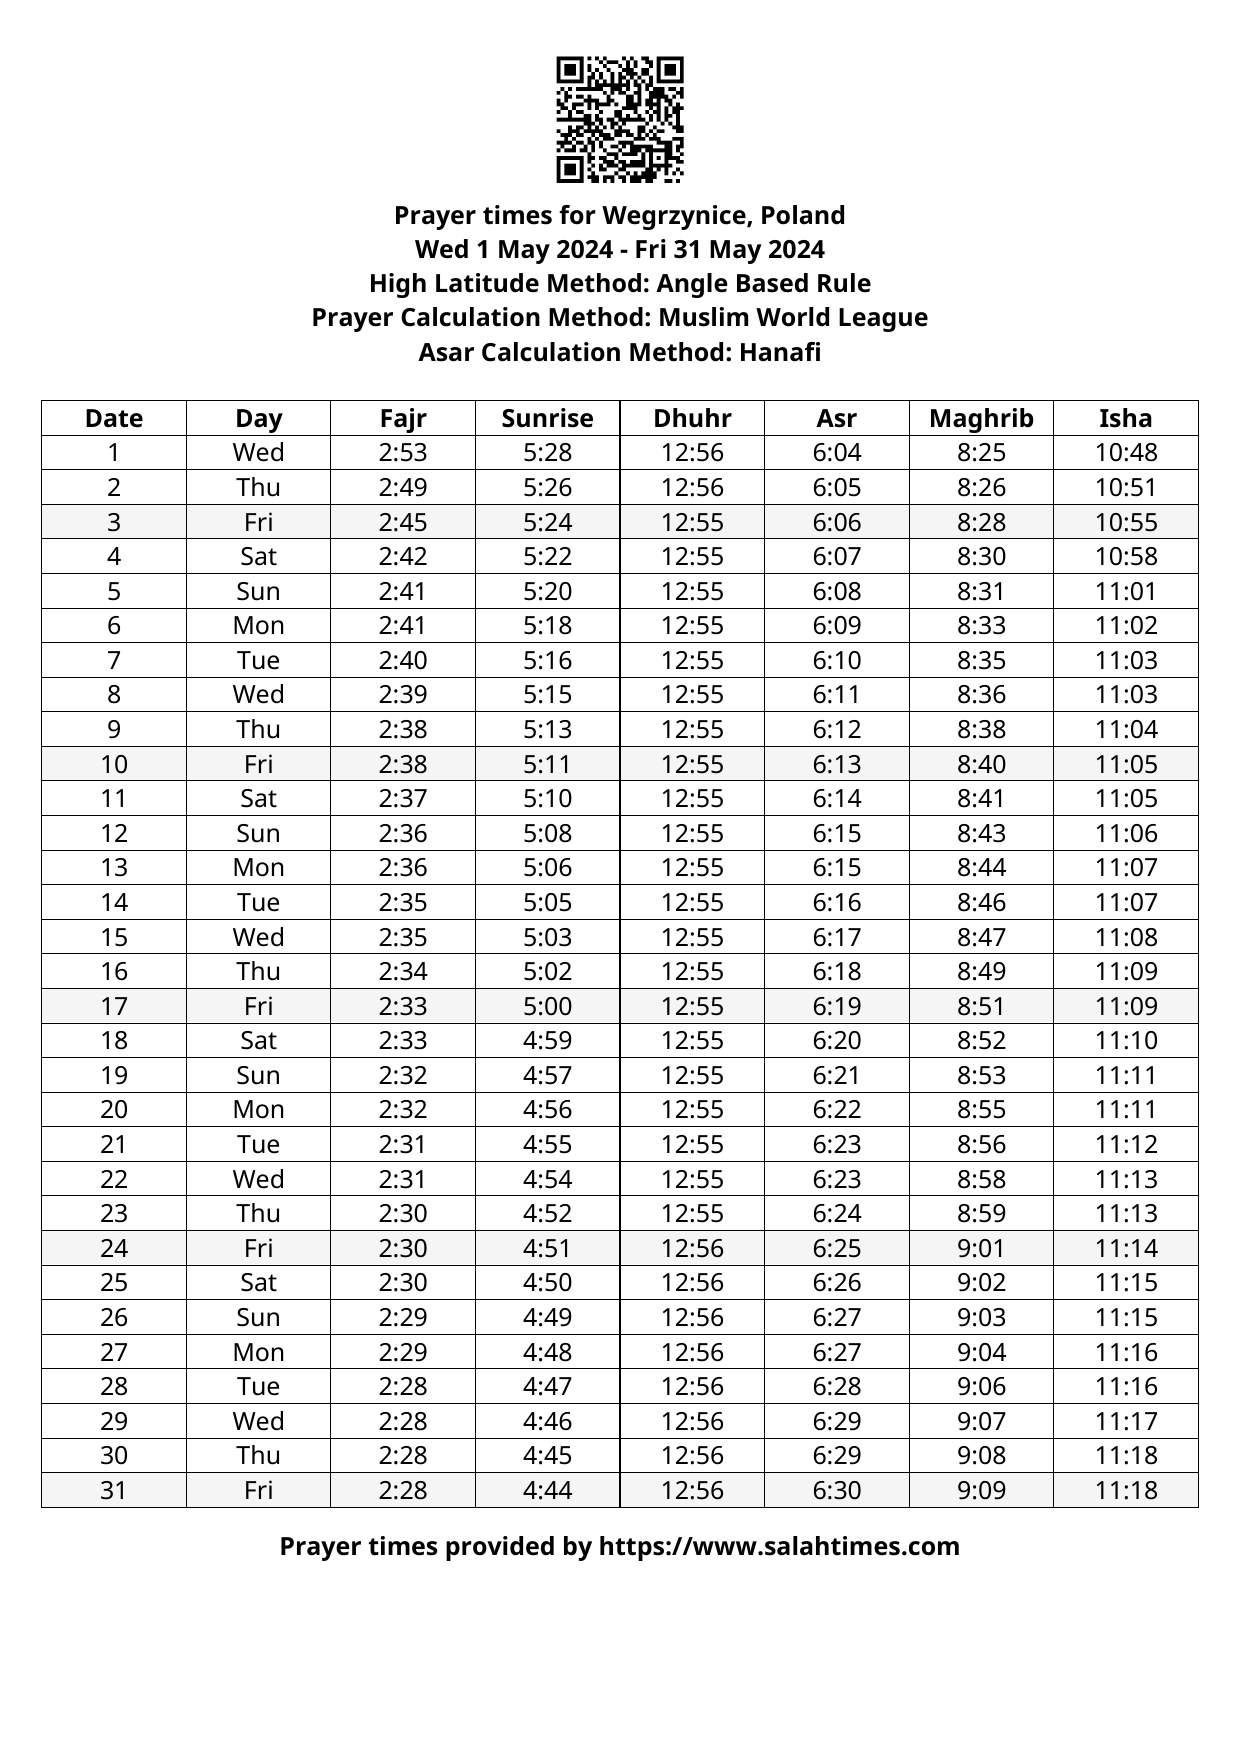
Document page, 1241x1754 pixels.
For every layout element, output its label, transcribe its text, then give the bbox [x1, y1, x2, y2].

table_cell 6:20 [765, 1024, 909, 1057]
table_cell 6:10 [765, 643, 909, 677]
table_cell 8:31 [910, 574, 1053, 607]
table_cell 10:55 [1054, 505, 1198, 538]
table_cell 23 [42, 1196, 186, 1230]
table_cell 12:55 [621, 678, 764, 711]
table_cell 11:10 [1054, 1024, 1198, 1057]
table_cell 6:11 [765, 678, 909, 711]
table_cell Fri [187, 747, 330, 780]
table_cell 11:07 [1054, 851, 1198, 884]
table_cell 12:56 [621, 1300, 764, 1334]
table_cell 8:38 [910, 712, 1053, 746]
table_cell Wed [187, 1404, 330, 1437]
table_cell 8:53 [910, 1058, 1053, 1092]
table_cell 9 [42, 712, 186, 746]
table_cell 4:59 [476, 1024, 619, 1057]
table_cell 4 [42, 539, 186, 573]
table_cell 6:12 [765, 712, 909, 746]
text Prayer Calculation Method: Muslim World League [42, 300, 1198, 334]
table_cell 8:55 [910, 1093, 1053, 1126]
table_cell 12:56 [621, 1369, 764, 1403]
table_cell Sun [187, 816, 330, 849]
table_cell Sat [187, 539, 330, 573]
table_cell 21 [42, 1127, 186, 1161]
table_header Date [42, 401, 186, 434]
table_cell 18 [42, 1024, 186, 1057]
table_cell 20 [42, 1093, 186, 1126]
table_cell 2:40 [331, 643, 475, 677]
table_cell 11:05 [1054, 747, 1198, 780]
table_cell Sat [187, 781, 330, 815]
table_cell 6:23 [765, 1162, 909, 1195]
table_cell 12:56 [621, 1439, 764, 1472]
table_cell 12:55 [621, 1093, 764, 1126]
table_cell 2:28 [331, 1473, 475, 1507]
table_cell 5:28 [476, 436, 619, 469]
table_cell 2:31 [331, 1162, 475, 1195]
table_cell Fri [187, 1473, 330, 1507]
table_cell Tue [187, 1127, 330, 1161]
table_cell 30 [42, 1439, 186, 1472]
table_cell 5:13 [476, 712, 619, 746]
table_cell 16 [42, 954, 186, 988]
table_cell 5:00 [476, 989, 619, 1022]
table_cell Wed [187, 678, 330, 711]
table_cell 11:04 [1054, 712, 1198, 746]
table_cell 9:07 [910, 1404, 1053, 1437]
table_cell 2:42 [331, 539, 475, 573]
table_cell 2:30 [331, 1266, 475, 1299]
table_cell 9:04 [910, 1335, 1053, 1368]
table_cell 2:45 [331, 505, 475, 538]
table_cell 8:44 [910, 851, 1053, 884]
table_cell 4:46 [476, 1404, 619, 1437]
table_cell 12:55 [621, 920, 764, 953]
table_cell 4:51 [476, 1231, 619, 1264]
table_cell 8:41 [910, 781, 1053, 815]
table_cell Mon [187, 1335, 330, 1368]
table_cell 6:26 [765, 1266, 909, 1299]
table_cell 8:28 [910, 505, 1053, 538]
table_header Sunrise [476, 401, 619, 434]
table_cell 12:55 [621, 781, 764, 815]
table_cell 5:20 [476, 574, 619, 607]
table_cell Fri [187, 1231, 330, 1264]
table_cell 12:56 [621, 1473, 764, 1507]
table_cell 12:56 [621, 1231, 764, 1264]
table_cell 12:55 [621, 643, 764, 677]
table_cell 6:14 [765, 781, 909, 815]
table_cell 8:58 [910, 1162, 1053, 1195]
table_cell 2:49 [331, 470, 475, 504]
table_cell 11:15 [1054, 1300, 1198, 1334]
table_cell 2:32 [331, 1093, 475, 1126]
table_cell 4:54 [476, 1162, 619, 1195]
table_cell 9:09 [910, 1473, 1053, 1507]
table_cell 12:55 [621, 1024, 764, 1057]
table_cell 5:10 [476, 781, 619, 815]
table_cell 6:05 [765, 470, 909, 504]
table_cell 2:36 [331, 851, 475, 884]
text Prayer times for Wegrzynice, Poland [42, 198, 1198, 232]
table_cell 11:18 [1054, 1439, 1198, 1472]
table_cell 6:17 [765, 920, 909, 953]
table_cell 11:01 [1054, 574, 1198, 607]
table_cell 24 [42, 1231, 186, 1264]
table_cell 6:27 [765, 1335, 909, 1368]
table_cell 2:38 [331, 747, 475, 780]
table_cell 2:33 [331, 989, 475, 1022]
table_cell 12:55 [621, 505, 764, 538]
table_cell 4:44 [476, 1473, 619, 1507]
table_cell 9:01 [910, 1231, 1053, 1264]
table_cell 5:24 [476, 505, 619, 538]
table_cell 6:09 [765, 609, 909, 642]
table_cell 6:15 [765, 851, 909, 884]
table_cell 6:21 [765, 1058, 909, 1092]
table_cell Sun [187, 1300, 330, 1334]
table_cell Mon [187, 851, 330, 884]
table_cell Thu [187, 470, 330, 504]
table_cell 14 [42, 885, 186, 919]
table_cell 4:52 [476, 1196, 619, 1230]
table_header Dhuhr [621, 401, 764, 434]
table_cell 9:03 [910, 1300, 1053, 1334]
table_cell 31 [42, 1473, 186, 1507]
table_cell 5:08 [476, 816, 619, 849]
table_cell 12:56 [621, 1335, 764, 1368]
table_cell 12:56 [621, 1404, 764, 1437]
table_cell 12:55 [621, 747, 764, 780]
table_cell 4:47 [476, 1369, 619, 1403]
table_cell 12:55 [621, 712, 764, 746]
table_cell Tue [187, 1369, 330, 1403]
table_cell 27 [42, 1335, 186, 1368]
table_cell 10:48 [1054, 436, 1198, 469]
table_cell 2:35 [331, 920, 475, 953]
table_cell 6:08 [765, 574, 909, 607]
table_cell Fri [187, 505, 330, 538]
table_cell Sun [187, 574, 330, 607]
table_cell 6:13 [765, 747, 909, 780]
table_cell 6:19 [765, 989, 909, 1022]
text High Latitude Method: Angle Based Rule [42, 266, 1198, 300]
table_cell 5:15 [476, 678, 619, 711]
table_cell 12:55 [621, 1058, 764, 1092]
table_cell 12:55 [621, 1196, 764, 1230]
table_cell Sat [187, 1266, 330, 1299]
table_cell 13 [42, 851, 186, 884]
table_cell 2:30 [331, 1231, 475, 1264]
table_cell 11:07 [1054, 885, 1198, 919]
table_cell 8:59 [910, 1196, 1053, 1230]
table_cell 6:23 [765, 1127, 909, 1161]
table_cell Thu [187, 1439, 330, 1472]
table_cell 2:39 [331, 678, 475, 711]
table_cell 9:08 [910, 1439, 1053, 1472]
table_cell 17 [42, 989, 186, 1022]
table_cell Tue [187, 885, 330, 919]
table_cell 5:05 [476, 885, 619, 919]
table_cell 6:06 [765, 505, 909, 538]
table_cell 2:41 [331, 609, 475, 642]
table_cell 2:28 [331, 1369, 475, 1403]
table_cell 11:13 [1054, 1162, 1198, 1195]
table_cell Sat [187, 1024, 330, 1057]
table_cell 4:48 [476, 1335, 619, 1368]
table_cell 25 [42, 1266, 186, 1299]
table_cell 5:26 [476, 470, 619, 504]
table_cell 2:41 [331, 574, 475, 607]
table_cell 2:31 [331, 1127, 475, 1161]
table_cell 4:45 [476, 1439, 619, 1472]
table_cell 4:56 [476, 1093, 619, 1126]
table_cell 8:43 [910, 816, 1053, 849]
table_cell 2:35 [331, 885, 475, 919]
table_cell 5:11 [476, 747, 619, 780]
text Prayer times provided by https://www.salahtimes.com [42, 1528, 1198, 1563]
table_cell 12:55 [621, 1127, 764, 1161]
table_cell Mon [187, 1093, 330, 1126]
table_cell 12:55 [621, 539, 764, 573]
table_cell 8:30 [910, 539, 1053, 573]
picture [542, 41, 699, 198]
table_cell 12:56 [621, 470, 764, 504]
table_cell 8:56 [910, 1127, 1053, 1161]
table_cell 2:28 [331, 1404, 475, 1437]
table_cell 12:55 [621, 816, 764, 849]
table_cell 5 [42, 574, 186, 607]
table_cell 15 [42, 920, 186, 953]
table_cell 10 [42, 747, 186, 780]
table_cell 2:38 [331, 712, 475, 746]
table_cell 6 [42, 609, 186, 642]
table_cell 2:53 [331, 436, 475, 469]
table_cell 8 [42, 678, 186, 711]
table_cell 11:03 [1054, 678, 1198, 711]
table_header Maghrib [910, 401, 1053, 434]
table_cell 6:22 [765, 1093, 909, 1126]
table_cell Tue [187, 643, 330, 677]
table_cell 26 [42, 1300, 186, 1334]
table_cell 29 [42, 1404, 186, 1437]
table_cell 6:16 [765, 885, 909, 919]
table_cell 11:02 [1054, 609, 1198, 642]
table_cell Sun [187, 1058, 330, 1092]
table_cell 12:55 [621, 989, 764, 1022]
table_cell 4:49 [476, 1300, 619, 1334]
table_cell 11:05 [1054, 781, 1198, 815]
table_cell 12:56 [621, 1266, 764, 1299]
table_cell Wed [187, 920, 330, 953]
table_cell 19 [42, 1058, 186, 1092]
table_cell 11:13 [1054, 1196, 1198, 1230]
table_cell 11:11 [1054, 1093, 1198, 1126]
table_header Day [187, 401, 330, 434]
table_cell 7 [42, 643, 186, 677]
table_cell 8:52 [910, 1024, 1053, 1057]
table_cell 2:37 [331, 781, 475, 815]
table_cell 9:06 [910, 1369, 1053, 1403]
table_cell 12:55 [621, 851, 764, 884]
table_cell 11:17 [1054, 1404, 1198, 1437]
table_cell 11:03 [1054, 643, 1198, 677]
table_cell Thu [187, 1196, 330, 1230]
table_cell 6:18 [765, 954, 909, 988]
table_cell 8:51 [910, 989, 1053, 1022]
table_header Asr [765, 401, 909, 434]
text Wed 1 May 2024 - Fri 31 May 2024 [42, 232, 1198, 266]
table_cell 5:18 [476, 609, 619, 642]
table_cell 5:03 [476, 920, 619, 953]
table_header Fajr [331, 401, 475, 434]
table_cell 2:36 [331, 816, 475, 849]
table_cell 11:09 [1054, 954, 1198, 988]
table_cell 2:29 [331, 1300, 475, 1334]
table_cell 1 [42, 436, 186, 469]
table_cell 28 [42, 1369, 186, 1403]
text Asar Calculation Method: Hanafi [42, 334, 1198, 368]
table_header Isha [1054, 401, 1198, 434]
table_cell 12:55 [621, 574, 764, 607]
table_cell 2:33 [331, 1024, 475, 1057]
table_cell 8:47 [910, 920, 1053, 953]
table_cell 11:06 [1054, 816, 1198, 849]
table_cell 11:16 [1054, 1335, 1198, 1368]
table_cell 8:46 [910, 885, 1053, 919]
table_cell 11:08 [1054, 920, 1198, 953]
table_cell 12 [42, 816, 186, 849]
table_cell 9:02 [910, 1266, 1053, 1299]
table_cell 8:36 [910, 678, 1053, 711]
table_cell 2 [42, 470, 186, 504]
table_cell 11:09 [1054, 989, 1198, 1022]
table_cell 8:33 [910, 609, 1053, 642]
table_cell 2:34 [331, 954, 475, 988]
table_cell 10:51 [1054, 470, 1198, 504]
table_cell 6:07 [765, 539, 909, 573]
table_cell 5:16 [476, 643, 619, 677]
table_cell 12:56 [621, 436, 764, 469]
table_cell 2:28 [331, 1439, 475, 1472]
table_cell Thu [187, 712, 330, 746]
table_cell 8:26 [910, 470, 1053, 504]
table_cell 4:57 [476, 1058, 619, 1092]
table_cell 6:15 [765, 816, 909, 849]
table_cell 12:55 [621, 954, 764, 988]
table_cell 5:22 [476, 539, 619, 573]
table_cell 6:04 [765, 436, 909, 469]
table_cell 11 [42, 781, 186, 815]
table_cell 22 [42, 1162, 186, 1195]
table_cell 12:55 [621, 1162, 764, 1195]
table_cell 10:58 [1054, 539, 1198, 573]
table_cell 8:49 [910, 954, 1053, 988]
table_cell 8:25 [910, 436, 1053, 469]
table_cell Wed [187, 1162, 330, 1195]
table_cell 5:06 [476, 851, 619, 884]
table_cell 11:12 [1054, 1127, 1198, 1161]
table_cell 11:11 [1054, 1058, 1198, 1092]
table_cell 4:55 [476, 1127, 619, 1161]
table_cell 6:25 [765, 1231, 909, 1264]
table_cell Mon [187, 609, 330, 642]
table_cell 11:16 [1054, 1369, 1198, 1403]
table_cell 8:40 [910, 747, 1053, 780]
table_cell 12:55 [621, 609, 764, 642]
table_cell 4:50 [476, 1266, 619, 1299]
table_cell 6:29 [765, 1404, 909, 1437]
table_cell Thu [187, 954, 330, 988]
table_cell 11:14 [1054, 1231, 1198, 1264]
table_cell Wed [187, 436, 330, 469]
table_cell 3 [42, 505, 186, 538]
table_cell 6:28 [765, 1369, 909, 1403]
table_cell 11:15 [1054, 1266, 1198, 1299]
table_cell 2:30 [331, 1196, 475, 1230]
table_cell Fri [187, 989, 330, 1022]
table_cell 12:55 [621, 885, 764, 919]
table_cell 11:18 [1054, 1473, 1198, 1507]
table_cell 6:27 [765, 1300, 909, 1334]
table_cell 6:24 [765, 1196, 909, 1230]
table_cell 5:02 [476, 954, 619, 988]
table_cell 2:29 [331, 1335, 475, 1368]
table_cell 2:32 [331, 1058, 475, 1092]
table_cell 6:29 [765, 1439, 909, 1472]
table_cell 6:30 [765, 1473, 909, 1507]
table_cell 8:35 [910, 643, 1053, 677]
